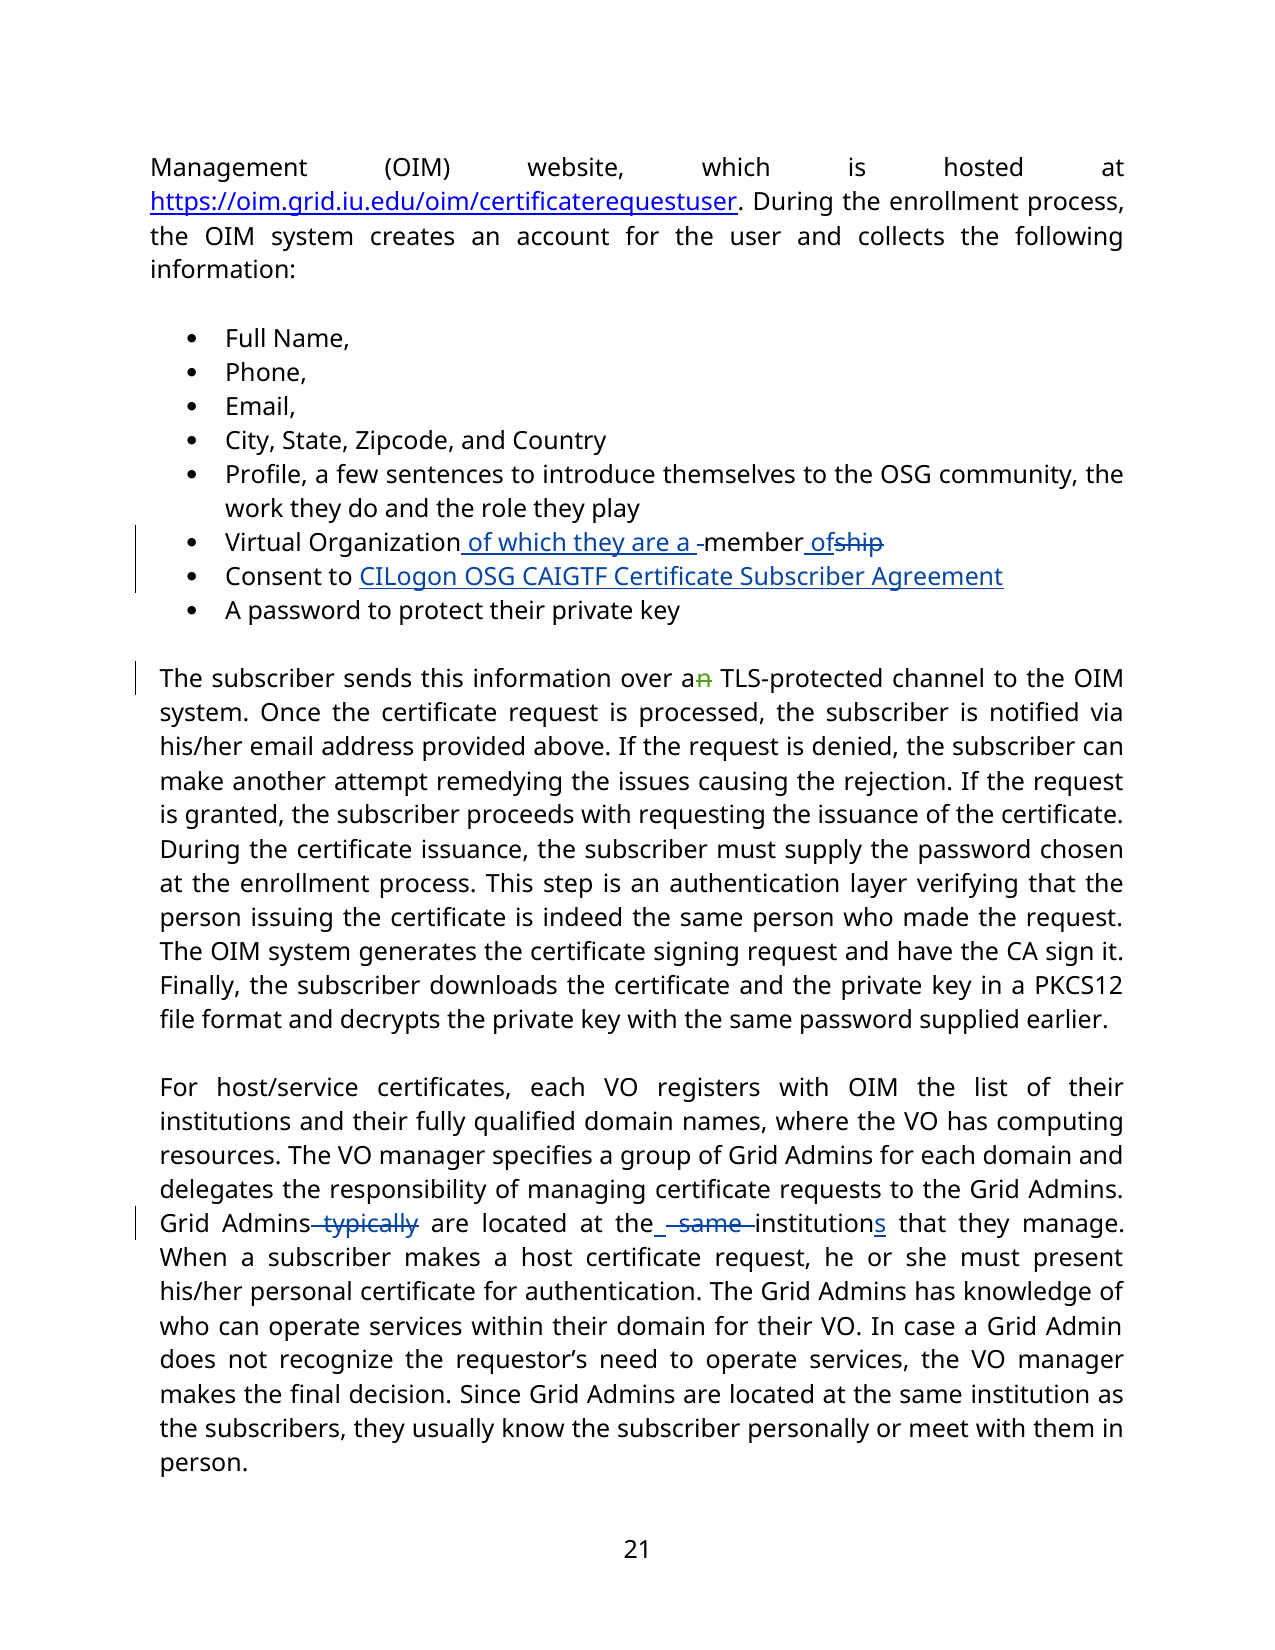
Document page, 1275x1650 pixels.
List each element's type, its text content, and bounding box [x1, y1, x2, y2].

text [150, 150, 1125, 286]
list Phone, [187, 354, 1125, 388]
list A password to protect their private key [187, 593, 1125, 627]
list City, State, Zipcode, and Country [187, 422, 1125, 457]
list Email, [187, 388, 1125, 422]
list Consent to [187, 559, 1125, 593]
list Virtual Organizationmember [187, 525, 1125, 559]
list Full Name, [187, 320, 1125, 354]
text For host/service certificates, each VO registers with OIM the list of their institutions and their fully qualified domain names, where the VO has computing resources. The VO manager specifies a group of Grid Admins for each domain and delegates the responsibility of managing certificate requests to the Grid Admins. Grid Admins are located at theinstitution that they manage. When a subscriber makes a host certificate request, he or she must present his/her personal certificate for authentication. The Grid Admins has knowledge of who can operate services within their domain for their VO. In case a Grid Admin does not recognize the requestor’s need to operate services, the VO manager makes the final decision. Since Grid Admins are located at the same institution as the subscribers, they usually know the subscriber personally or meet with them in person. [159, 1070, 1125, 1478]
text The subscriber sends this information over a TLS-protected channel to the OIM system. Once the certificate request is processed, the subscriber is notified via his/her email address provided above. If the request is denied, the subscriber can make another attempt remedying the issues causing the rejection. If the request is granted, the subscriber proceeds with requesting the issuance of the certificate. During the certificate issuance, the subscriber must supply the password chosen at the enrollment process. This step is an authentication layer verifying that the person issuing the certificate is indeed the same person who made the request. The OIM system generates the certificate signing request and have the CA sign it. Finally, the subscriber downloads the certificate and the private key in a PKCS12 file format and decrypts the private key with the same password supplied earlier. [159, 661, 1125, 1036]
list Profile, a few sentences to introduce themselves to the OSG community, the work they do and the role they play [187, 457, 1125, 525]
